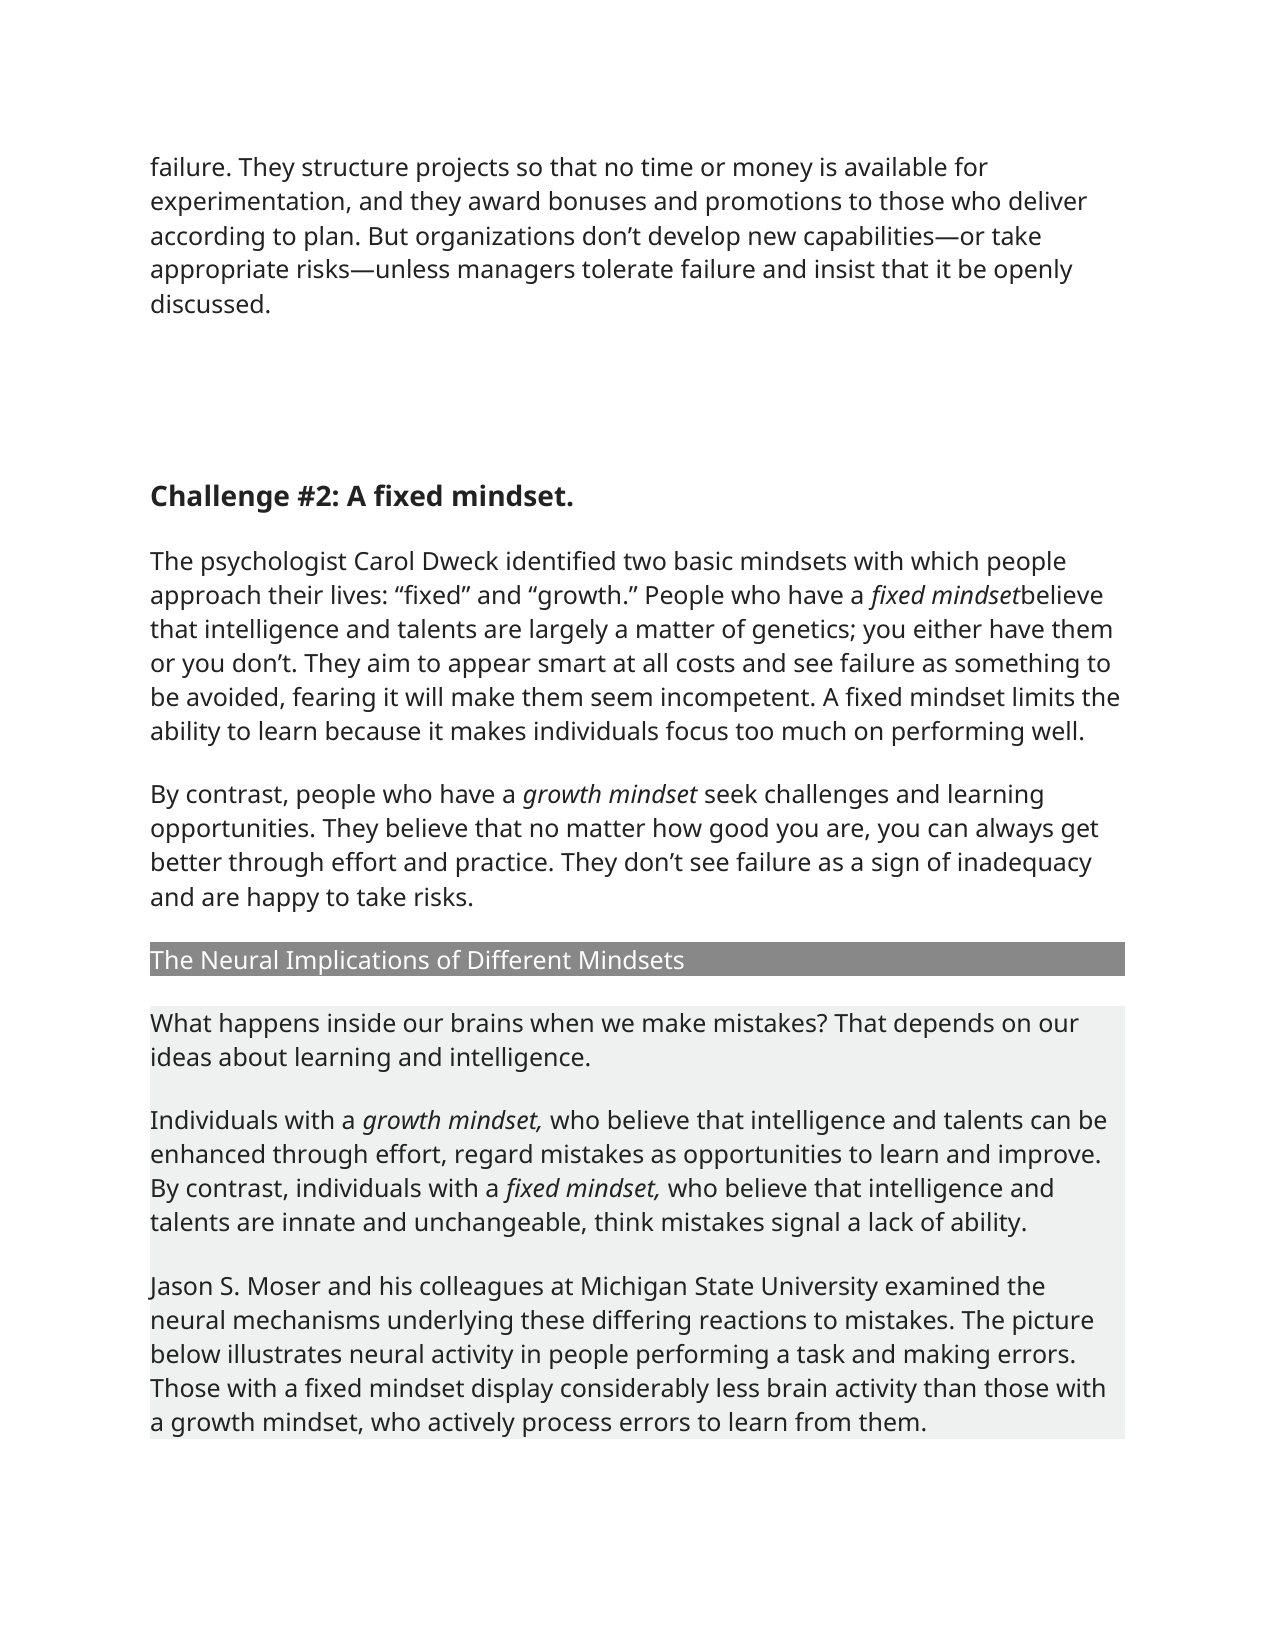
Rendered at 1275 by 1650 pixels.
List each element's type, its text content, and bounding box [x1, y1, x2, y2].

text What happens inside our brains when we make mistakes? That depends on our ideas about learning and intelligence. [150, 1006, 1125, 1074]
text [150, 150, 1125, 320]
text By contrast, people who have a growth mindset seek challenges and learning opportunities. They believe that no matter how good you are, you can always get better through effort and practice. They don’t see failure as a sign of inadequacy and are happy to take risks. [150, 777, 1125, 913]
text Jason S. Moser and his colleagues at Michigan State University examined the neural mechanisms underlying these differing reactions to mistakes. The picture below illustrates neural activity in people performing a task and making errors. Those with a fixed mindset display considerably less brain activity than those with a growth mindset, who actively process errors to learn from them. [150, 1268, 1125, 1439]
text The psychologist Carol Dweck identified two basic mindsets with which people approach their lives: “fixed” and “growth.” People who have a fixed mindsetbelieve that intelligence and talents are largely a matter of genetics; you either have them or you don’t. They aim to appear smart at all costs and see failure as something to be avoided, fearing it will make them seem incompetent. A fixed mindset limits the ability to learn because it makes individuals focus too much on performing well. [150, 543, 1125, 748]
text The Neural Implications of Different Mindsets [150, 942, 1125, 976]
text Challenge #2: A fixed mindset. [150, 476, 1125, 514]
text Individuals with a growth mindset, who believe that intelligence and talents can be enhanced through effort, regard mistakes as opportunities to learn and improve. By contrast, individuals with a fixed mindset, who believe that intelligence and talents are innate and unchangeable, think mistakes signal a lack of ability. [150, 1103, 1125, 1239]
